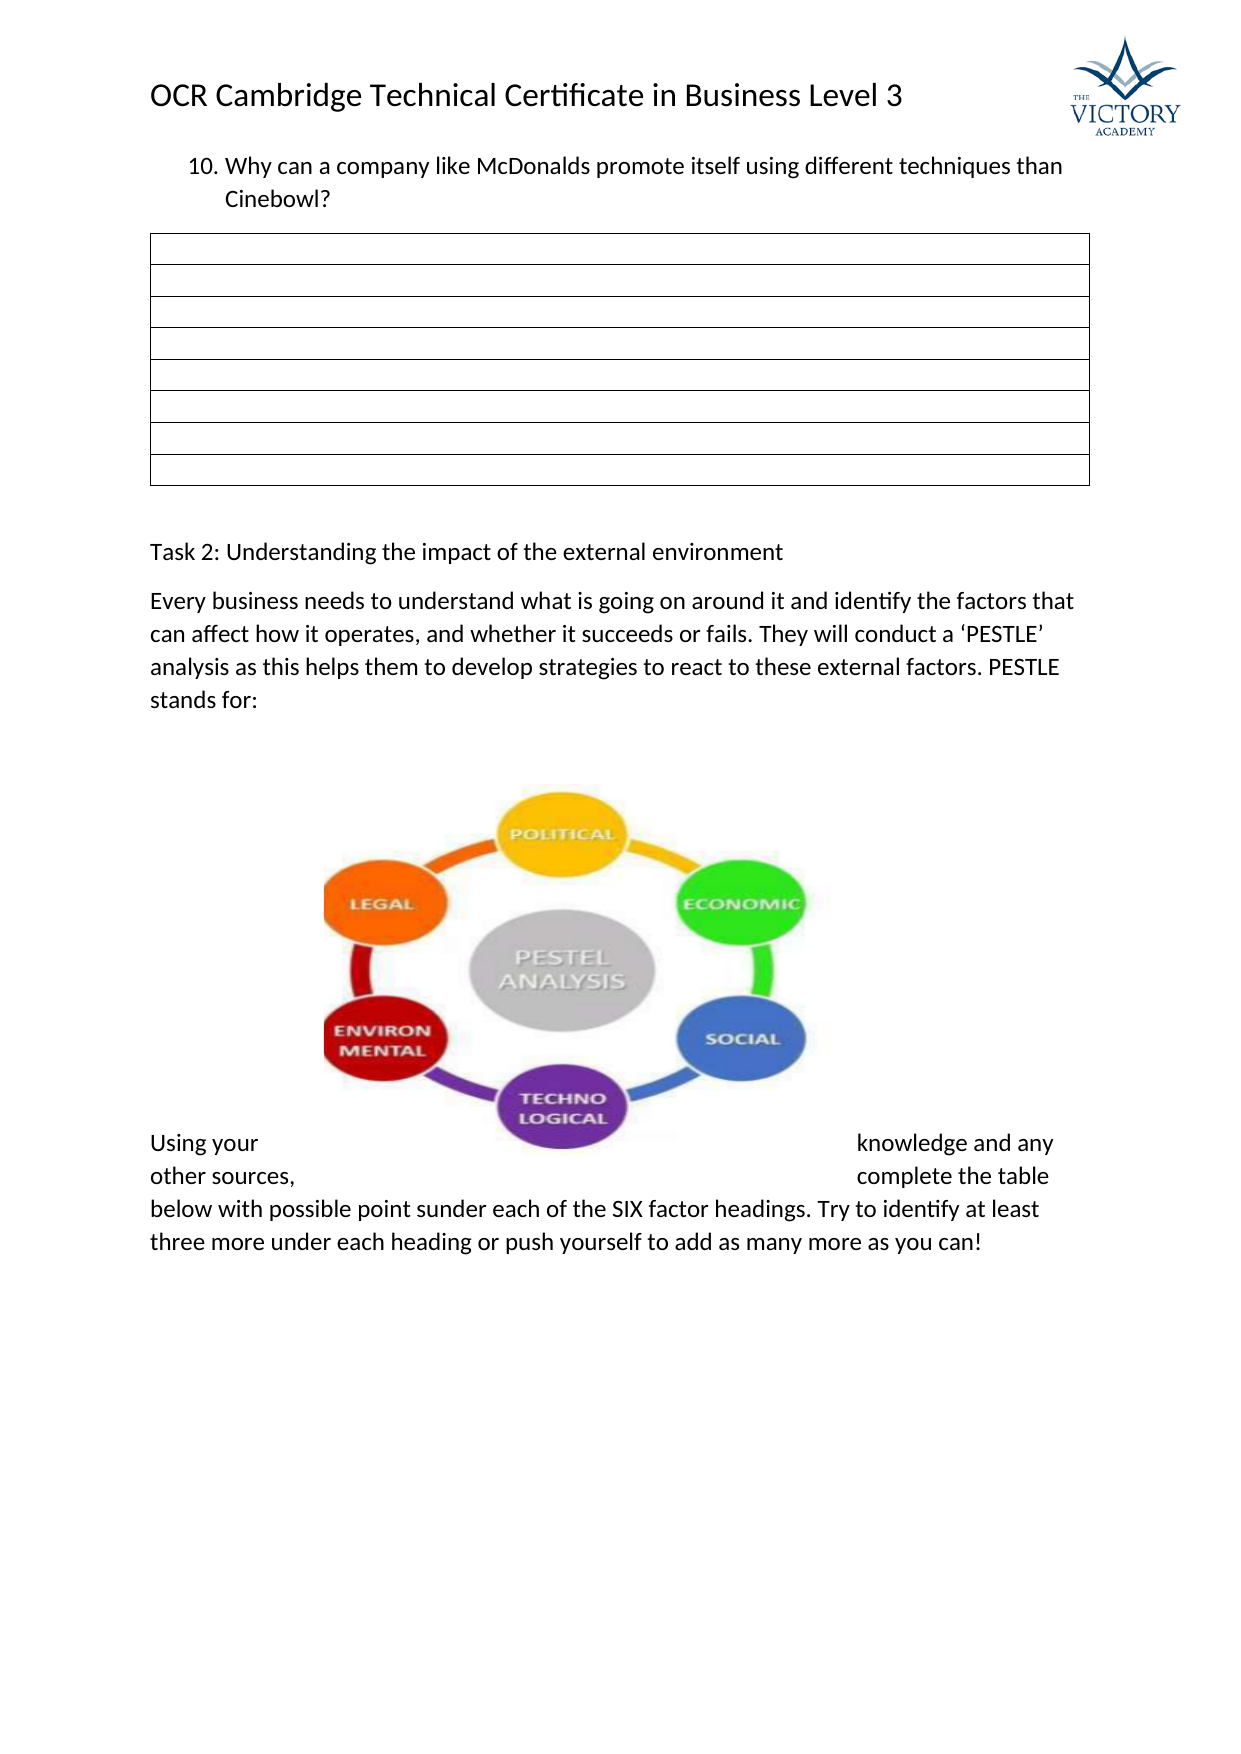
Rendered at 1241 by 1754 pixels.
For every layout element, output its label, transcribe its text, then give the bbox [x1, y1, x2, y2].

table_header [151, 234, 1089, 264]
table_cell [151, 265, 1089, 296]
list Why can a company like McDonalds promote itself using different techniques than Cinebowl? [187, 150, 1090, 213]
picture [323, 784, 838, 1185]
table_cell [151, 328, 1089, 359]
text Every business needs to understand what is going on around it and identify the factors that can affect how it operates, and whether it succeeds or fails. They will conduct a ‘PESTLE’ analysis as this helps them to develop strategies to react to these external factors. PESTLE stands for: [150, 585, 1090, 714]
table_cell [151, 297, 1089, 327]
text Task 2: Understanding the impact of the external environment [150, 536, 1090, 566]
table_cell [151, 455, 1089, 485]
table_cell [151, 360, 1089, 390]
text Using your knowledge and any other sources, complete the table below with possible point sunder each of the SIX factor headings. Try to identify at least three more under each heading or push yourself to add as many more as you can! [150, 1127, 1090, 1287]
table_cell [151, 423, 1089, 453]
picture [1061, 26, 1186, 139]
table_cell [151, 391, 1089, 422]
